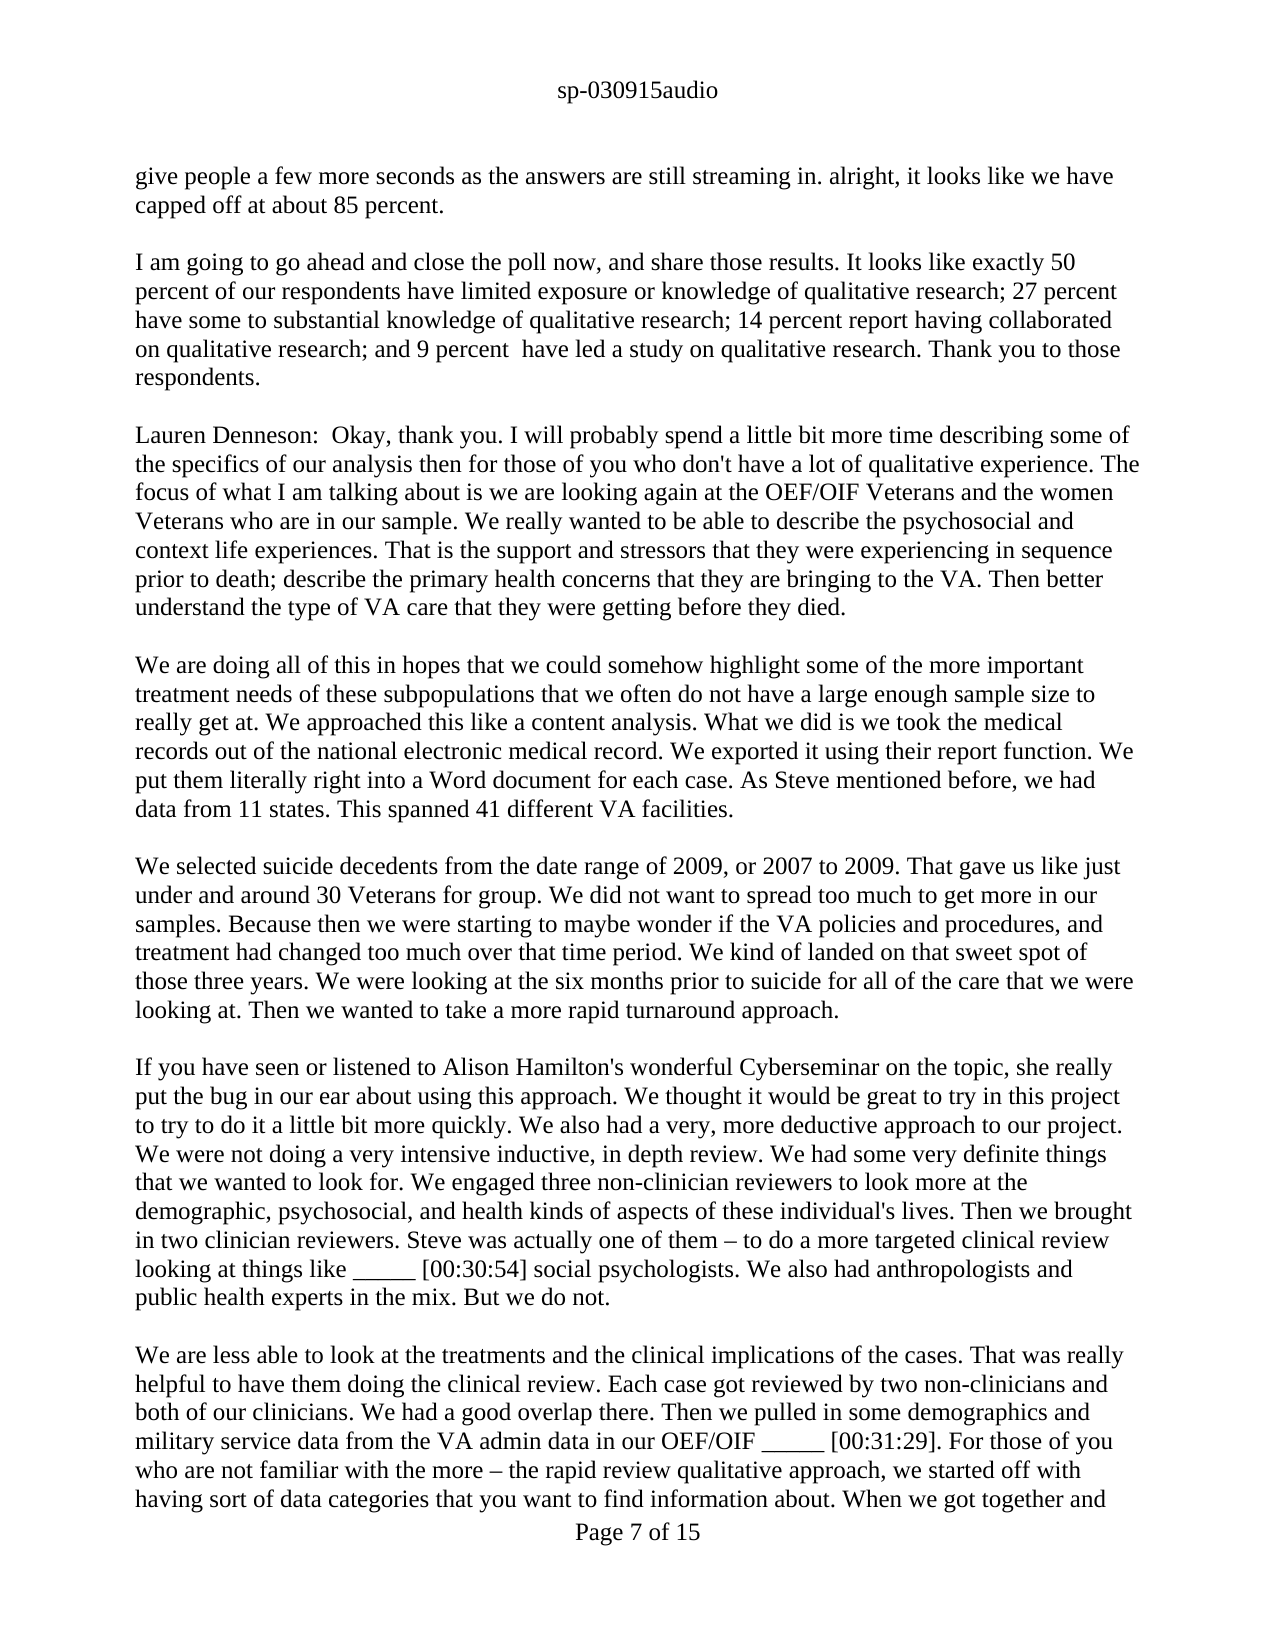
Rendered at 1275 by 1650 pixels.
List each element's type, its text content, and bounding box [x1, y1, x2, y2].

text I am going to go ahead and close the poll now, and share those results. It looks like exactly 50 percent of our respondents have limited exposure or knowledge of qualitative research; 27 percent have some to substantial knowledge of qualitative research; 14 percent report having collaborated on qualitative research; and 9 percent have led a study on qualitative research. Thank you to those respondents. [135, 247, 1140, 391]
text We are doing all of this in hopes that we could somehow highlight some of the more important treatment needs of these subpopulations that we often do not have a large enough sample size to really get at. We approached this like a content analysis. What we did is we took the medical records out of the national electronic medical record. We exported it using their report function. We put them literally right into a Word document for each case. As Steve mentioned before, we had data from 11 states. This spanned 41 different VA facilities. [135, 650, 1140, 822]
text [135, 161, 1140, 219]
text Lauren Denneson: Okay, thank you. I will probably spend a little bit more time describing some of the specifics of our analysis then for those of you who don't have a lot of qualitative experience. The focus of what I am talking about is we are looking again at the OEF/OIF Veterans and the women Veterans who are in our sample. We really wanted to be able to describe the psychosocial and context life experiences. That is the support and stressors that they were experiencing in sequence prior to death; describe the primary health concerns that they are bringing to the VA. Then better understand the type of VA care that they were getting before they died. [135, 420, 1140, 621]
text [135, 1340, 1140, 1512]
text We selected suicide decedents from the date range of 2009, or 2007 to 2009. That gave us like just under and around 30 Veterans for group. We did not want to spread too much to get more in our samples. Because then we were starting to maybe wonder if the VA policies and procedures, and treatment had changed too much over that time period. We kind of landed on that sweet spot of those three years. We were looking at the six months prior to suicide for all of the care that we were looking at. Then we wanted to take a more rapid turnaround approach. [135, 851, 1140, 1024]
text If you have seen or listened to Alison Hamilton's wonderful Cyberseminar on the topic, she really put the bug in our ear about using this approach. We thought it would be great to try in this project to try to do it a little bit more quickly. We also had a very, more deductive approach to our project. We were not doing a very intensive inductive, in depth review. We had some very definite things that we wanted to look for. We engaged three non-clinician reviewers to look more at the demographic, psychosocial, and health kinds of aspects of these individual's lives. Then we brought in two clinician reviewers. Steve was actually one of them – to do a more targeted clinical review looking at things like _____ [00:30:54] social psychologists. We also had anthropologists and public health experts in the mix. But we do not. [135, 1052, 1140, 1311]
